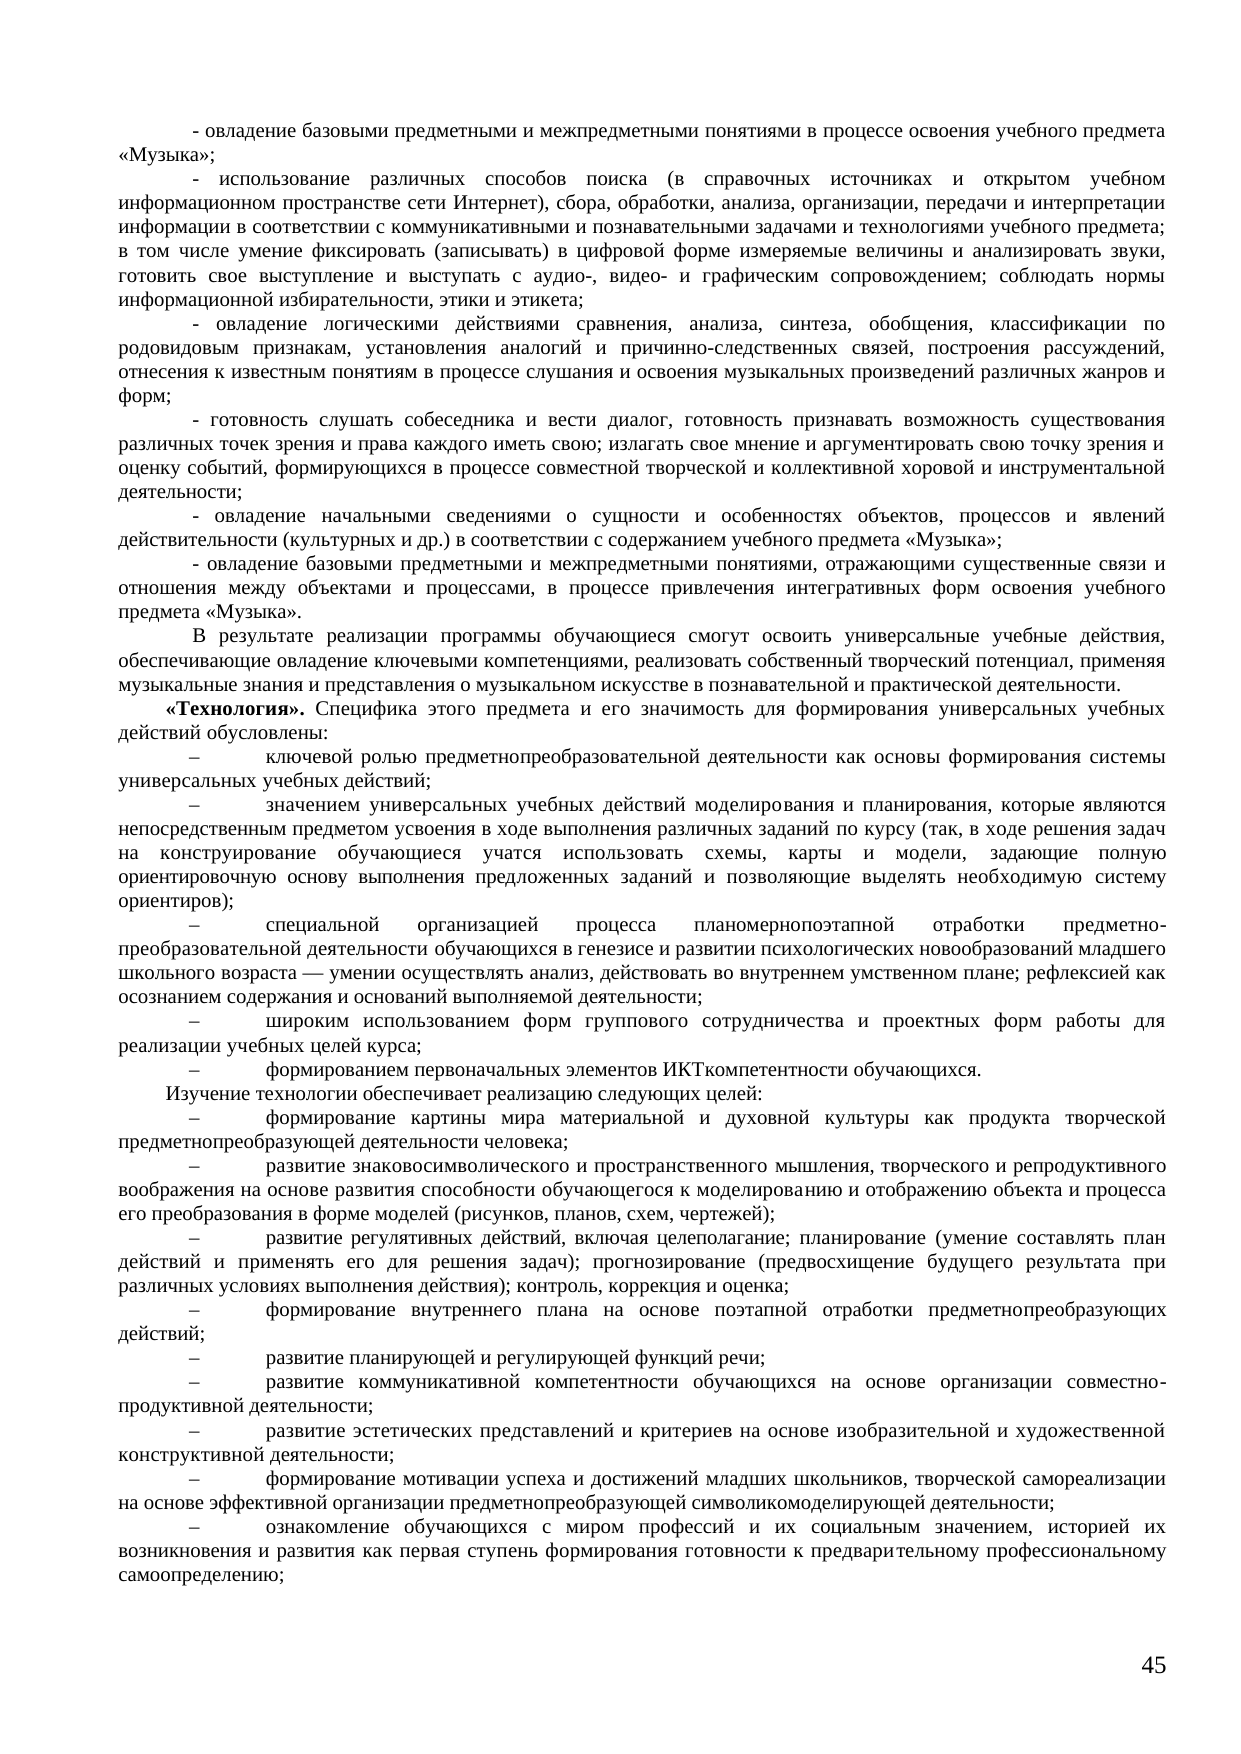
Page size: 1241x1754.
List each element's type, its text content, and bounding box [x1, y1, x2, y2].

text значением универсальных учебных действий моделирования и планирования, которые являются непосредственным предметом усвоения в ходе выполнения различных заданий по курсу (так, в ходе решения задач на конструирование обучающиеся учатся использовать схемы, карты и модели, задающие полную ориентировочную основу выполнения предложенных заданий и позволяющие выделять необходимую систему ориентиров); [118, 792, 1167, 912]
text - использование различных способов поиска (в справочных источниках и открытом учебном информационном пространстве сети Интернет), сбора, обработки, анализа, организации, передачи и интерпретации информации в соответствии с коммуникативными и познавательными задачами и технологиями учебного предмета; в том числе умение фиксировать (записывать) в цифровой форме измеряемые величины и анализировать звуки, готовить свое выступление и выступать с аудио-, видео- и графическим сопровождением; соблюдать нормы информационной избирательности, этики и этикета; [118, 166, 1167, 311]
text В результате реализации программы обучающиеся смогут освоить универсальные учебные действия, обеспечивающие овладение ключевыми компетенциями, реализовать собственный творческий потенциал, применяя музыкальные знания и представления о музыкальном искусстве в познавательной и практической деятельности. [118, 623, 1167, 696]
text формирование мотивации успеха и достижений младших школьников, творческой самореализации на основе эффективной организации предметно­преобразующей символико­моделирующей деятельности; [118, 1466, 1167, 1514]
text развитие знаково­символического и пространственного мышления, творческого и репродуктивного воображения на основе развития способности обучающегося к моделированию и отображению объекта и процесса его преобразования в форме моделей (рисунков, планов, схем, чертежей); [118, 1153, 1167, 1225]
text формированием первоначальных элементов ИКТ­компетентности обучающихся. [118, 1057, 1167, 1081]
text - овладение начальными сведениями о сущности и особенностях объектов, процессов и явлений действительности (культурных и др.) в соответствии с содержанием учебного предмета «Музыка»; [118, 503, 1167, 551]
text «Технология». Специфика этого предмета и его значимость для формирования универсальных учебных действий обусловлены: [118, 696, 1167, 744]
text специальной организацией процесса планомерно­поэтапной отработки предметно­преобразовательной деятельности обучающихся в генезисе и развитии психологических новообразований младшего школьного возраста — умении осуществлять анализ, действовать во внутреннем умственном плане; рефлексией как осознанием содержания и оснований выполняемой деятельности; [118, 912, 1167, 1008]
text развитие регулятивных действий, включая целеполагание; планирование (умение составлять план действий и применять его для решения задач); прогнозирование (предвосхищение будущего результата при различных условиях выполнения действия); контроль, коррекция и оценка; [118, 1225, 1167, 1297]
text формирование картины мира материальной и духовной культуры как продукта творческой предметно­преобразующей деятельности человека; [118, 1105, 1167, 1153]
text развитие эстетических представлений и критериев на основе изобразительной и художественной конструктивной деятельности; [118, 1417, 1167, 1466]
text развитие планирующей и регулирующей функций речи; [118, 1345, 1167, 1369]
text формирование внутреннего плана на основе поэтапной отработки предметно­преобразующих действий; [118, 1297, 1167, 1345]
text - овладение логическими действиями сравнения, анализа, синтеза, обобщения, классификации по родовидовым признакам, установления аналогий и причинно-следственных связей, построения рассуждений, отнесения к известным понятиям в процессе слушания и освоения музыкальных произведений различных жанров и форм; [118, 311, 1167, 407]
text - овладение базовыми предметными и межпредметными понятиями, отражающими существенные связи и отношения между объектами и процессами, в процессе привлечения интегративных форм освоения учебного предмета «Музыка». [118, 551, 1167, 623]
text широким использованием форм группового сотрудничества и проектных форм работы для реализации учебных целей курса; [118, 1008, 1167, 1057]
text Изучение технологии обеспечивает реализацию следующих целей: [118, 1081, 1167, 1105]
text - готовность слушать собеседника и вести диалог, готовность признавать возможность существования различных точек зрения и права каждого иметь свою; излагать свое мнение и аргументировать свою точку зрения и оценку событий, формирующихся в процессе совместной творческой и коллективной хоровой и инструментальной деятельности; [118, 407, 1167, 503]
text ознакомление обучающихся с миром профессий и их социальным значением, историей их возникновения и развития как первая ступень формирования готовности к предварительному профессиональному самоопределению; [118, 1514, 1167, 1586]
text развитие коммуникативной компетентности обучающихся на основе организации совместно­продуктивной деятельности; [118, 1369, 1167, 1417]
text - овладение базовыми предметными и межпредметными понятиями в процессе освоения учебного предмета «Музыка»; [118, 118, 1167, 166]
text ключевой ролью предметно­преобразовательной деятельности как основы формирования системы универсальных учебных действий; [118, 744, 1167, 792]
